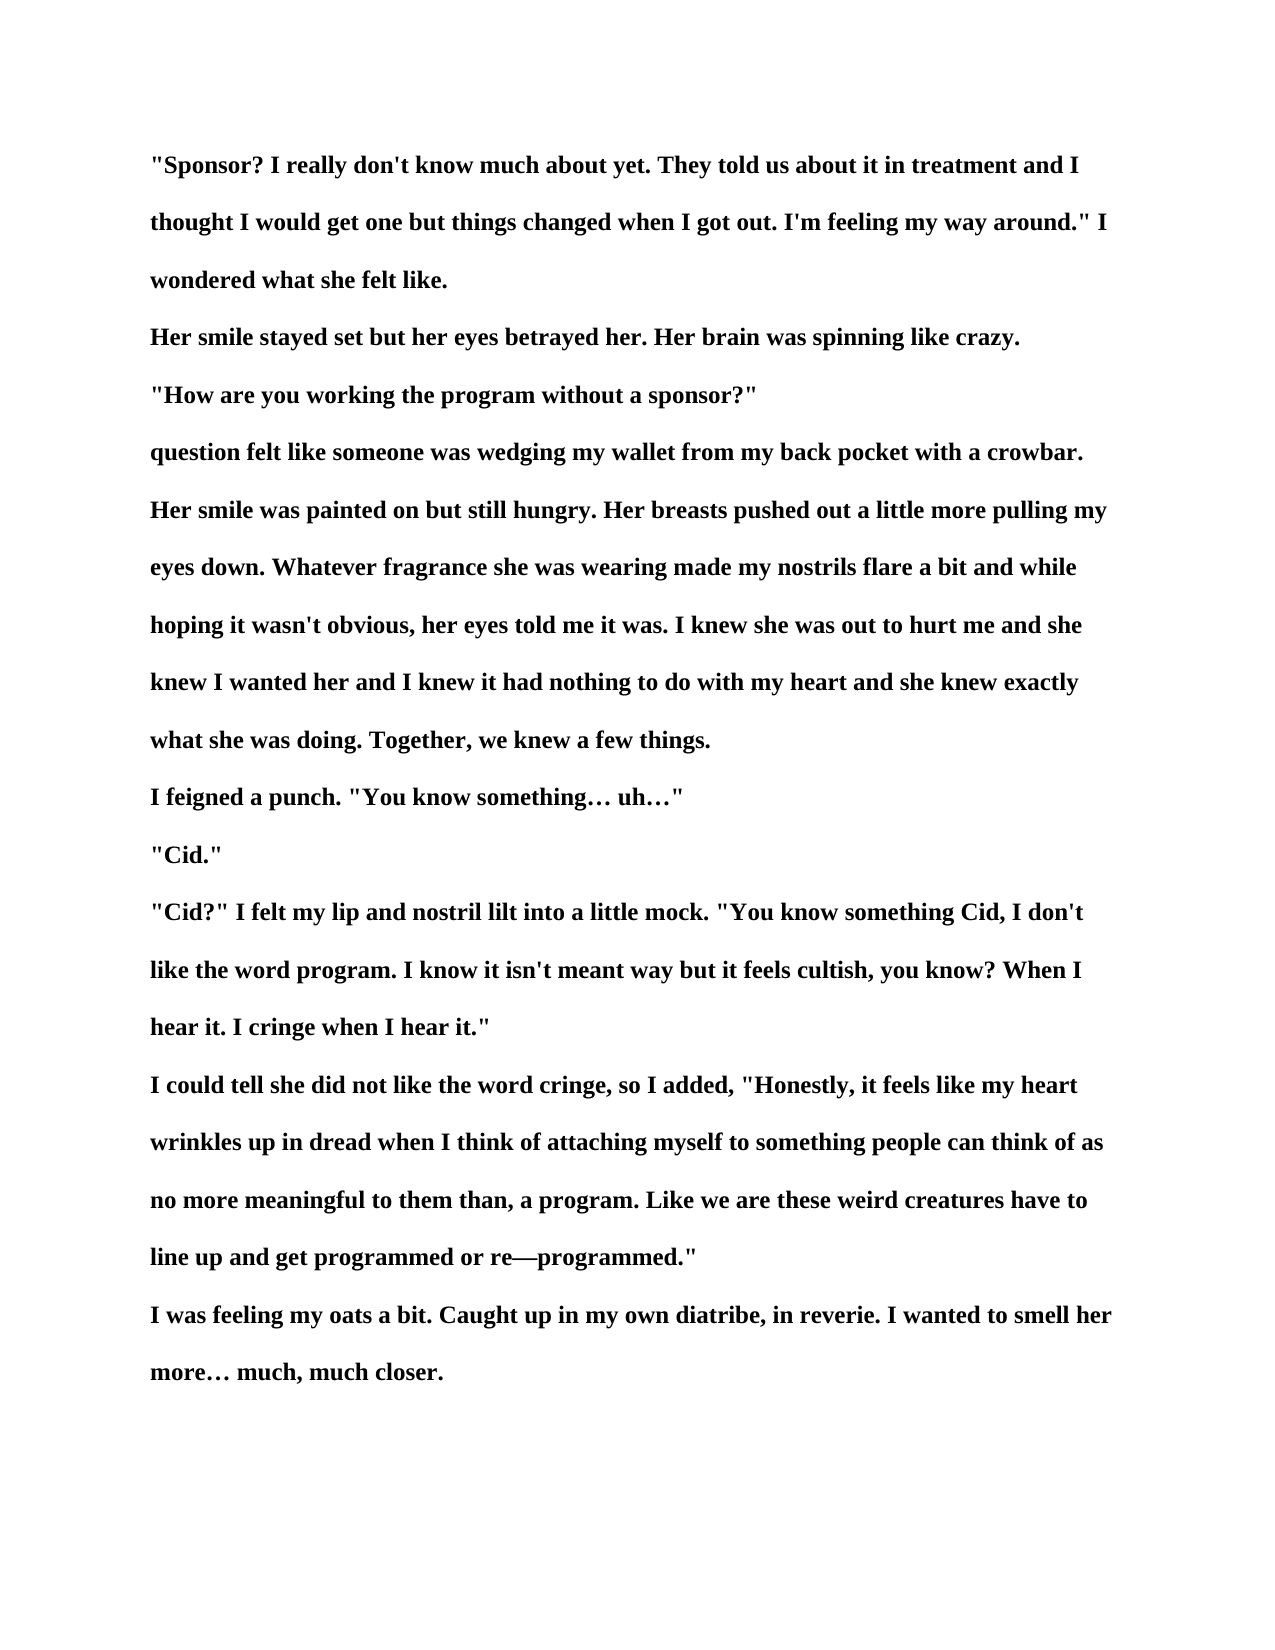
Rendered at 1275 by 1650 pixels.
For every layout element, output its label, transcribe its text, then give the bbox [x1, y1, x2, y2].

text "How are you working the program without a sponsor?" [150, 380, 1125, 409]
text Her smile stayed set but her eyes betrayed her. Her brain was spinning like crazy. [150, 322, 1125, 351]
text I could tell she did not like the word cringe, so I added, "Honestly, it feels like my heart wrinkles up in dread when I think of attaching myself to something people can think of as no more meaningful to them than, a program. Like we are these weird creatures have to line up and get programmed or re—programmed." [150, 1070, 1125, 1271]
text I was feeling my oats a bit. Caught up in my own diatribe, in reverie. I wanted to smell her more… much, much closer. [150, 1300, 1125, 1386]
text "Cid." [150, 840, 1125, 869]
text "Cid?" I felt my lip and nostril lilt into a little mock. "You know something Cid, I don't like the word program. I know it isn't meant way but it feels cultish, you know? When I hear it. I cringe when I hear it." [150, 897, 1125, 1041]
text question felt like someone was wedging my wallet from my back pocket with a crowbar. Her smile was painted on but still hungry. Her breasts pushed out a little more pulling my eyes down. Whatever fragrance she was wearing made my nostrils flare a bit and while hoping it wasn't obvious, her eyes told me it was. I knew she was out to hurt me and she knew I wanted her and I knew it had nothing to do with my heart and she knew exactly what she was doing. Together, we knew a few things. [150, 437, 1125, 754]
text I feigned a punch. "You know something… uh…" [150, 782, 1125, 811]
text "Sponsor? I really don't know much about yet. They told us about it in treatment and I thought I would get one but things changed when I got out. I'm feeling my way around." I wondered what she felt like. [150, 150, 1125, 294]
